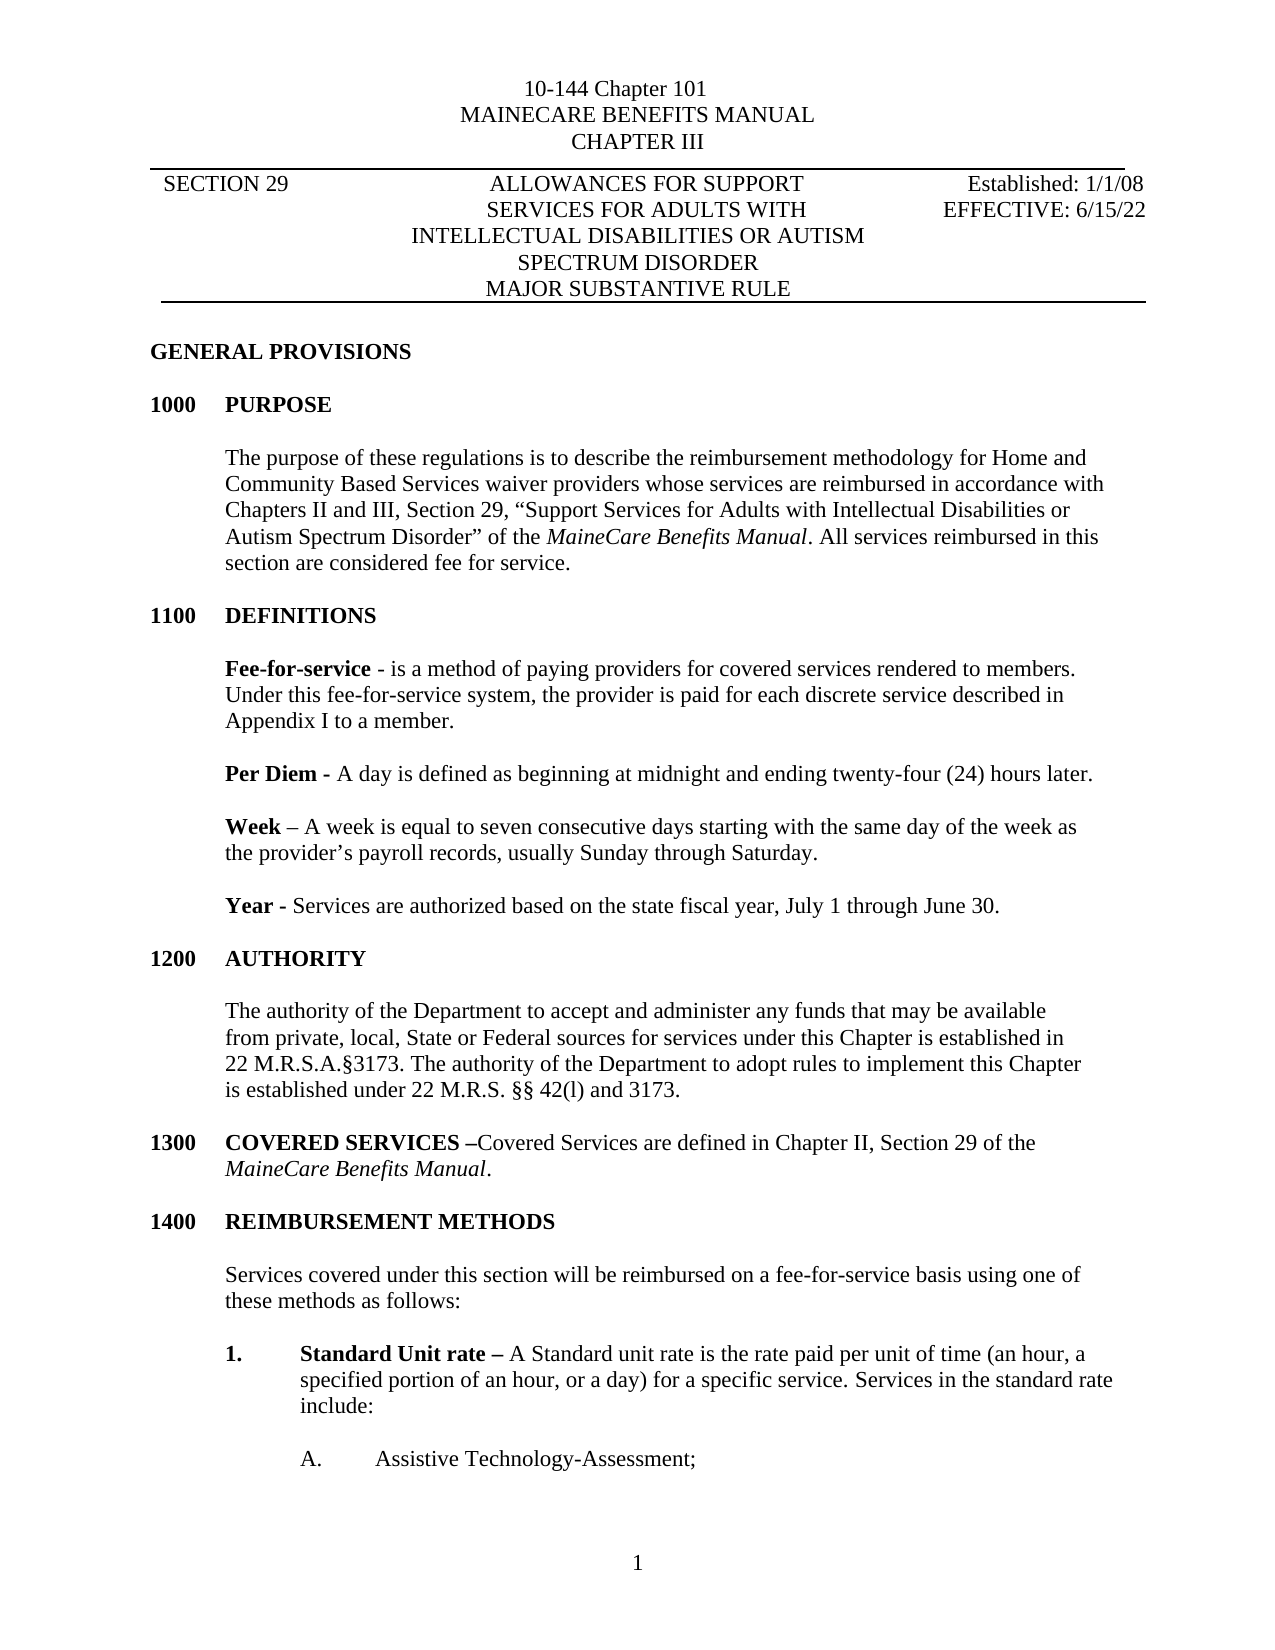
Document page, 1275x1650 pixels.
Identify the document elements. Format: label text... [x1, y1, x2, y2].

subtitle GENERAL PROVISIONS [150, 338, 1125, 365]
text 1100 DEFINITIONS [150, 602, 1125, 628]
subtitle 1. Standard Unit rate – A Standard unit rate is the rate paid per unit of time (an hour, a specified portion of an hour, or a day) for a specific service. Services in the standard rate include: [225, 1340, 1125, 1419]
text Year - Services are authorized based on the state fiscal year, July 1 through June 30. [225, 892, 1097, 918]
text 1400 REIMBURSEMENT METHODS [150, 1208, 1125, 1234]
text The authority of the Department to accept and administer any funds that may be available from private, local, State or Federal sources for services under this Chapter is established in 22 M.R.S.A.§3173. The authority of the Department to adopt rules to implement this Chapter is established under 22 M.R.S. §§ 42(l) and 3173. [150, 997, 1097, 1103]
text A. Assistive Technology-Assessment; [300, 1445, 1162, 1472]
list PURPOSE [150, 391, 1125, 417]
subtitle 1300 COVERED SERVICES –Covered Services are defined in Chapter II, Section 29 of the MaineCare Benefits Manual. [150, 1129, 1125, 1182]
text Fee-for-service - is a method of paying providers for covered services rendered to members. Under this fee-for-service system, the provider is paid for each discrete service described in Appendix I to a member. [225, 655, 1125, 734]
text Week – A week is equal to seven consecutive days starting with the same day of the week as the provider’s payroll records, usually Sunday through Saturday. [225, 813, 1097, 866]
text Per Diem - A day is defined as beginning at midnight and ending twenty-four (24) hours later. [225, 760, 1125, 786]
text The purpose of these regulations is to describe the reimbursement methodology for Home and Community Based Services waiver providers whose services are reimbursed in accordance with Chapters II and III, Section 29, “Support Services for Adults with Intellectual Disabilities or Autism Spectrum Disorder” of the MaineCare Benefits Manual. All services reimbursed in this section are considered fee for service. [225, 444, 1144, 576]
text 1200 AUTHORITY [150, 944, 1097, 971]
text Services covered under this section will be reimbursed on a fee-for-service basis using one of these methods as follows: [225, 1261, 1125, 1313]
